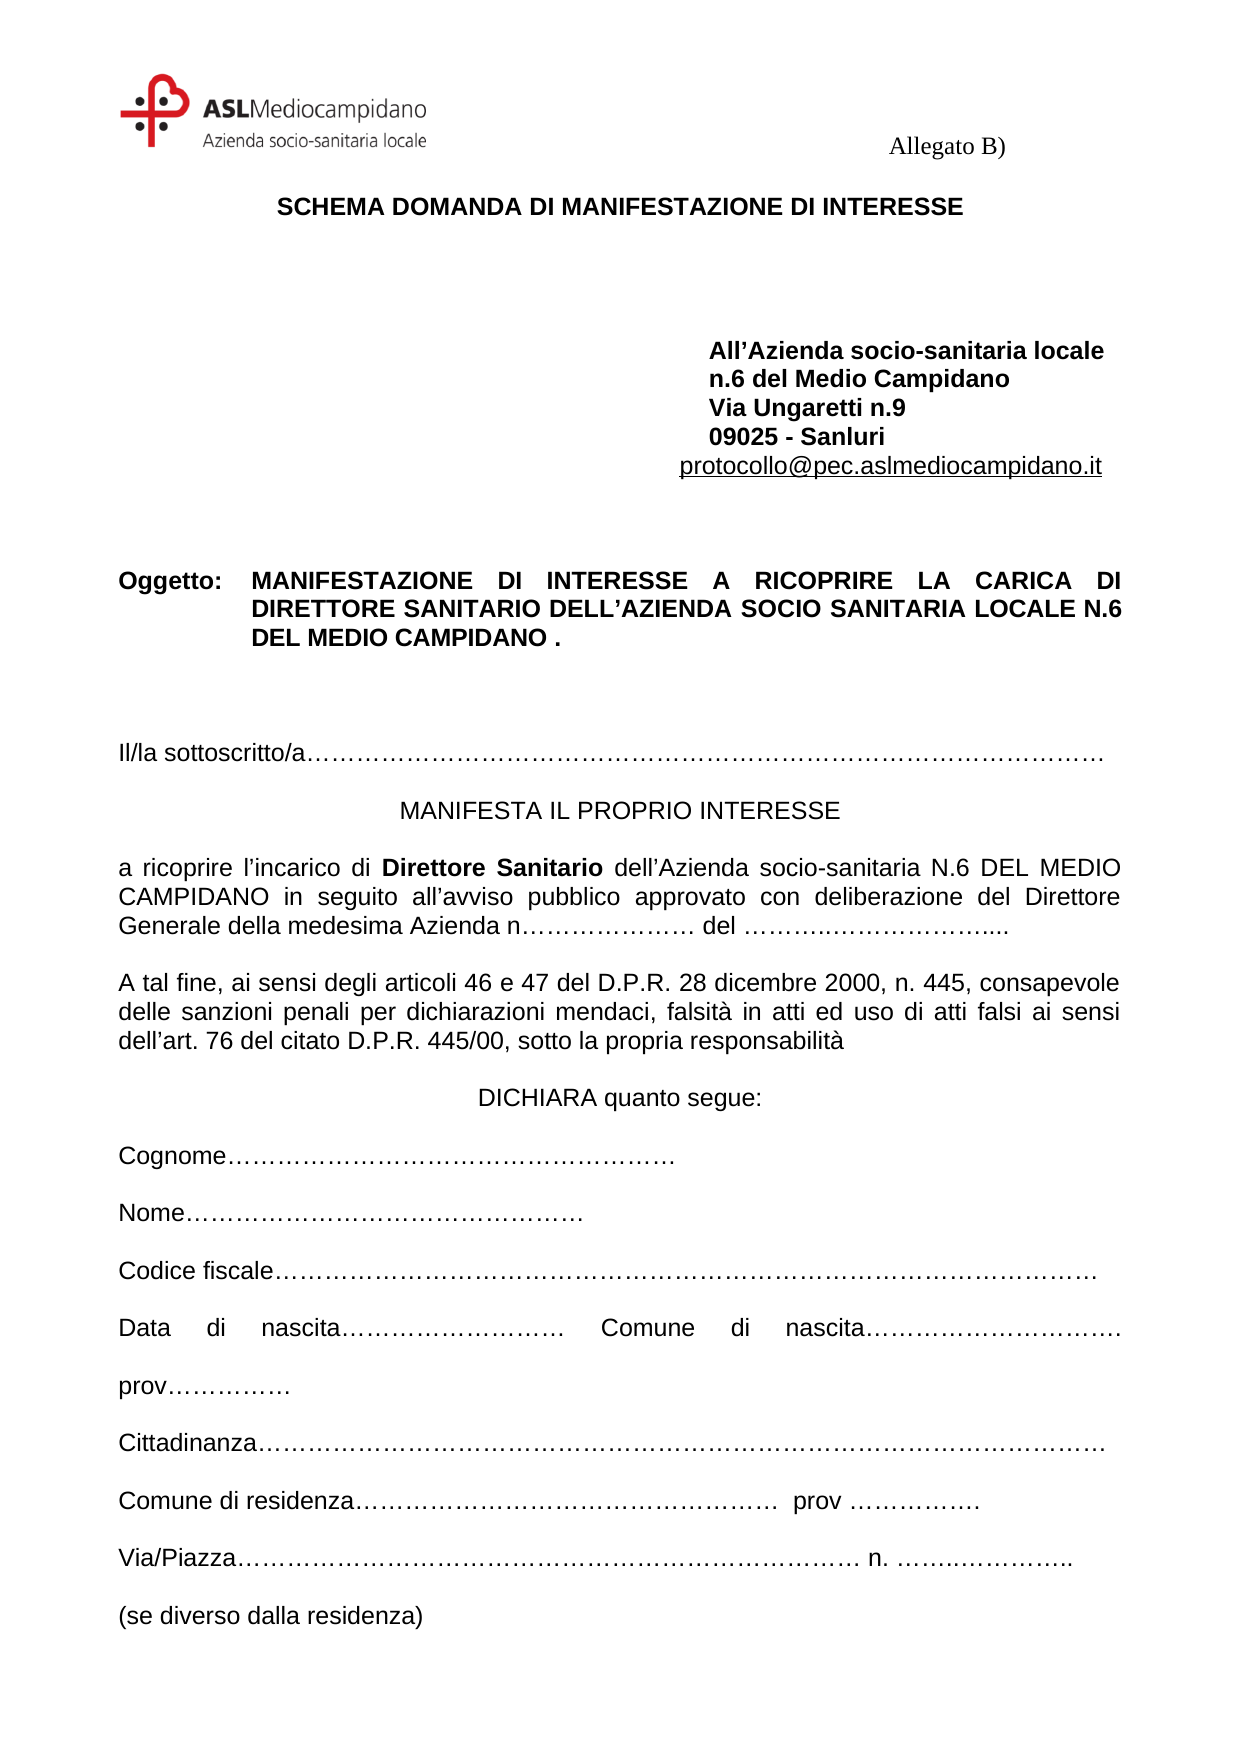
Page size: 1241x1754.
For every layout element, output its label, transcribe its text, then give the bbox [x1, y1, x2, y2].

text a ricoprire l’incarico di Direttore Sanitario dell’Azienda socio-sanitaria N.6 DEL MEDIO CAMPIDANO in seguito all’avviso pubblico approvato con deliberazione del Direttore Generale della medesima Azienda n………………… del ………..……………….... [118, 853, 1122, 939]
text All’Azienda socio-sanitaria locale n.6 del Medio Campidano [709, 336, 1122, 393]
text Via/Piazza………………………………………………………………… n. ……..………….. [118, 1543, 1122, 1572]
picture [118, 73, 426, 155]
text DICHIARA quanto segue: [118, 1083, 1122, 1112]
text Cittadinanza………………………………………………………………………………………… [118, 1428, 1122, 1457]
text Comune di residenza…………………………………………… prov ……………. [118, 1486, 1122, 1514]
text Data di nascita……………………… Comune di nascita…………………………. prov…………… [118, 1313, 1122, 1399]
text Via Ungaretti n.9 [709, 393, 1122, 422]
text Codice fiscale……………………………………………………………………………………… [118, 1256, 1122, 1284]
text Oggetto: MANIFESTAZIONE DI INTERESSE A RICOPRIRE LA CARICA DI DIRETTORE SANITARIO DELL’AZIENDA SOCIO SANITARIA LOCALE N.6 DEL MEDIO CAMPIDANO . [118, 566, 1122, 652]
text protocollo@pec.aslmediocampidano.it [679, 451, 1122, 479]
text SCHEMA DOMANDA DI MANIFESTAZIONE DI INTERESSE [118, 192, 1122, 221]
text Cognome……………………………………………… Nome………………………………………… [118, 1141, 1122, 1227]
text (se diverso dalla residenza) [118, 1601, 1122, 1629]
text MANIFESTA IL PROPRIO INTERESSE [118, 796, 1122, 824]
text 09025 - Sanluri [709, 422, 1122, 451]
text A tal fine, ai sensi degli articoli 46 e 47 del D.P.R. 28 dicembre 2000, n. 445, consapevole delle sanzioni penali per dichiarazioni mendaci, falsità in atti ed uso di atti falsi ai sensi dell’art. 76 del citato D.P.R. 445/00, sotto la propria responsabilità [118, 968, 1122, 1054]
text Il/la sottoscritto/a…………………………………………………………………………………… [118, 738, 1122, 767]
